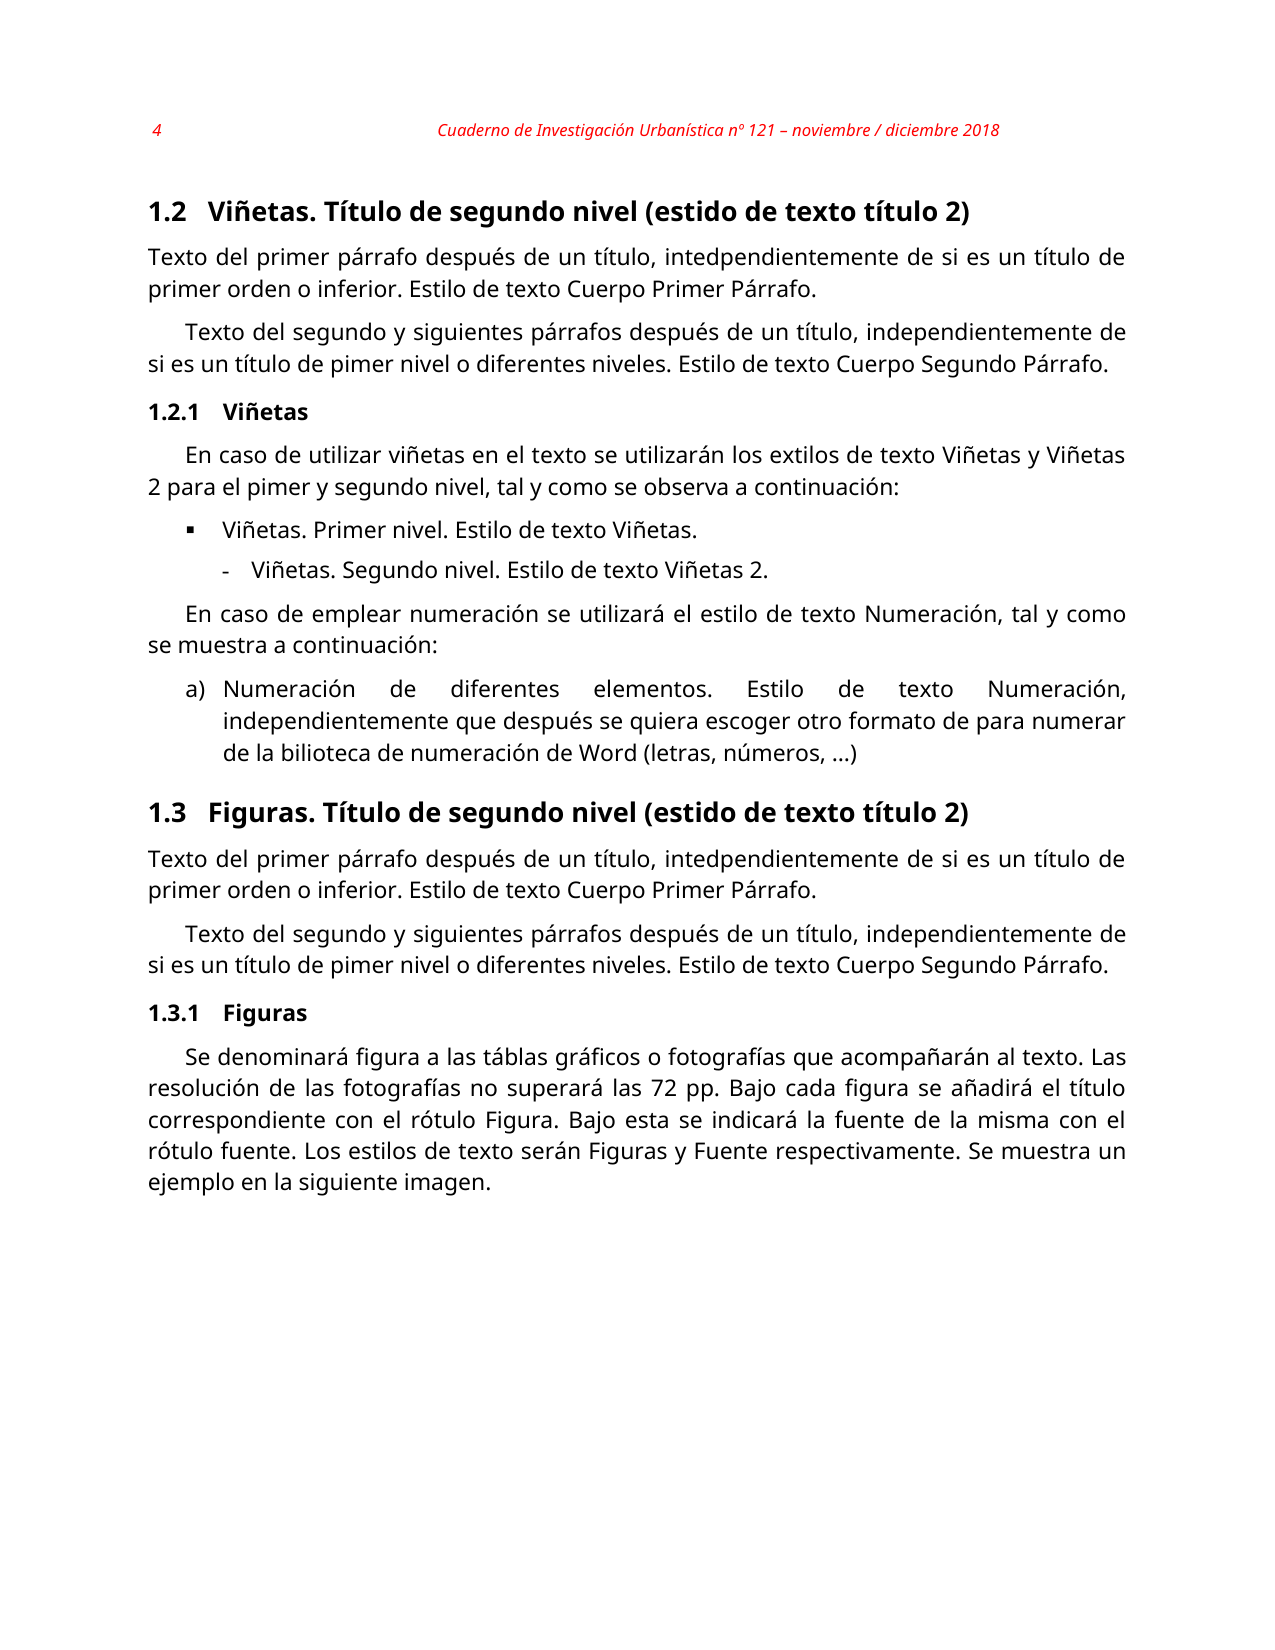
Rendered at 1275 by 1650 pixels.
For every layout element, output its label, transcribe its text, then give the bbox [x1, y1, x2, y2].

text Viñetas. Segundo nivel. Estilo de texto Viñetas 2. [222, 554, 1127, 586]
subtitle Viñetas. Título de segundo nivel (estido de texto título 2) [148, 192, 1127, 229]
text Numeración de diferentes elementos. Estilo de texto Numeración, independientemente que después se quiera escoger otro formato de para numerar de la bilioteca de numeración de Word (letras, números, …) [185, 673, 1127, 768]
subtitle Viñetas [148, 396, 1127, 427]
subtitle Figuras [148, 997, 1127, 1029]
subtitle Figuras. Título de segundo nivel (estido de texto título 2) [148, 794, 1127, 831]
text Texto del segundo y siguientes párrafos después de un título, independientemente de si es un título de pimer nivel o diferentes niveles. Estilo de texto Cuerpo Segundo Párrafo. [148, 918, 1127, 981]
text Texto del primer párrafo después de un título, intedpendientemente de si es un título de primer orden o inferior. Estilo de texto Cuerpo Primer Párrafo. [148, 843, 1127, 906]
text Texto del segundo y siguientes párrafos después de un título, independientemente de si es un título de pimer nivel o diferentes niveles. Estilo de texto Cuerpo Segundo Párrafo. [148, 316, 1127, 379]
text En caso de emplear numeración se utilizará el estilo de texto Numeración, tal y como se muestra a continuación: [148, 598, 1127, 661]
text Se denominará figura a las táblas gráficos o fotografías que acompañarán al texto. Las resolución de las fotografías no superará las 72 pp. Bajo cada figura se añadirá el título correspondiente con el rótulo Figura. Bajo esta se indicará la fuente de la misma con el rótulo fuente. Los estilos de texto serán Figuras y Fuente respectivamente. Se muestra un ejemplo en la siguiente imagen. [148, 1041, 1127, 1197]
text En caso de utilizar viñetas en el texto se utilizarán los extilos de texto Viñetas y Viñetas 2 para el pimer y segundo nivel, tal y como se observa a continuación: [148, 439, 1127, 502]
text Viñetas. Primer nivel. Estilo de texto Viñetas. [185, 514, 1127, 546]
text Texto del primer párrafo después de un título, intedpendientemente de si es un título de primer orden o inferior. Estilo de texto Cuerpo Primer Párrafo. [148, 241, 1127, 304]
